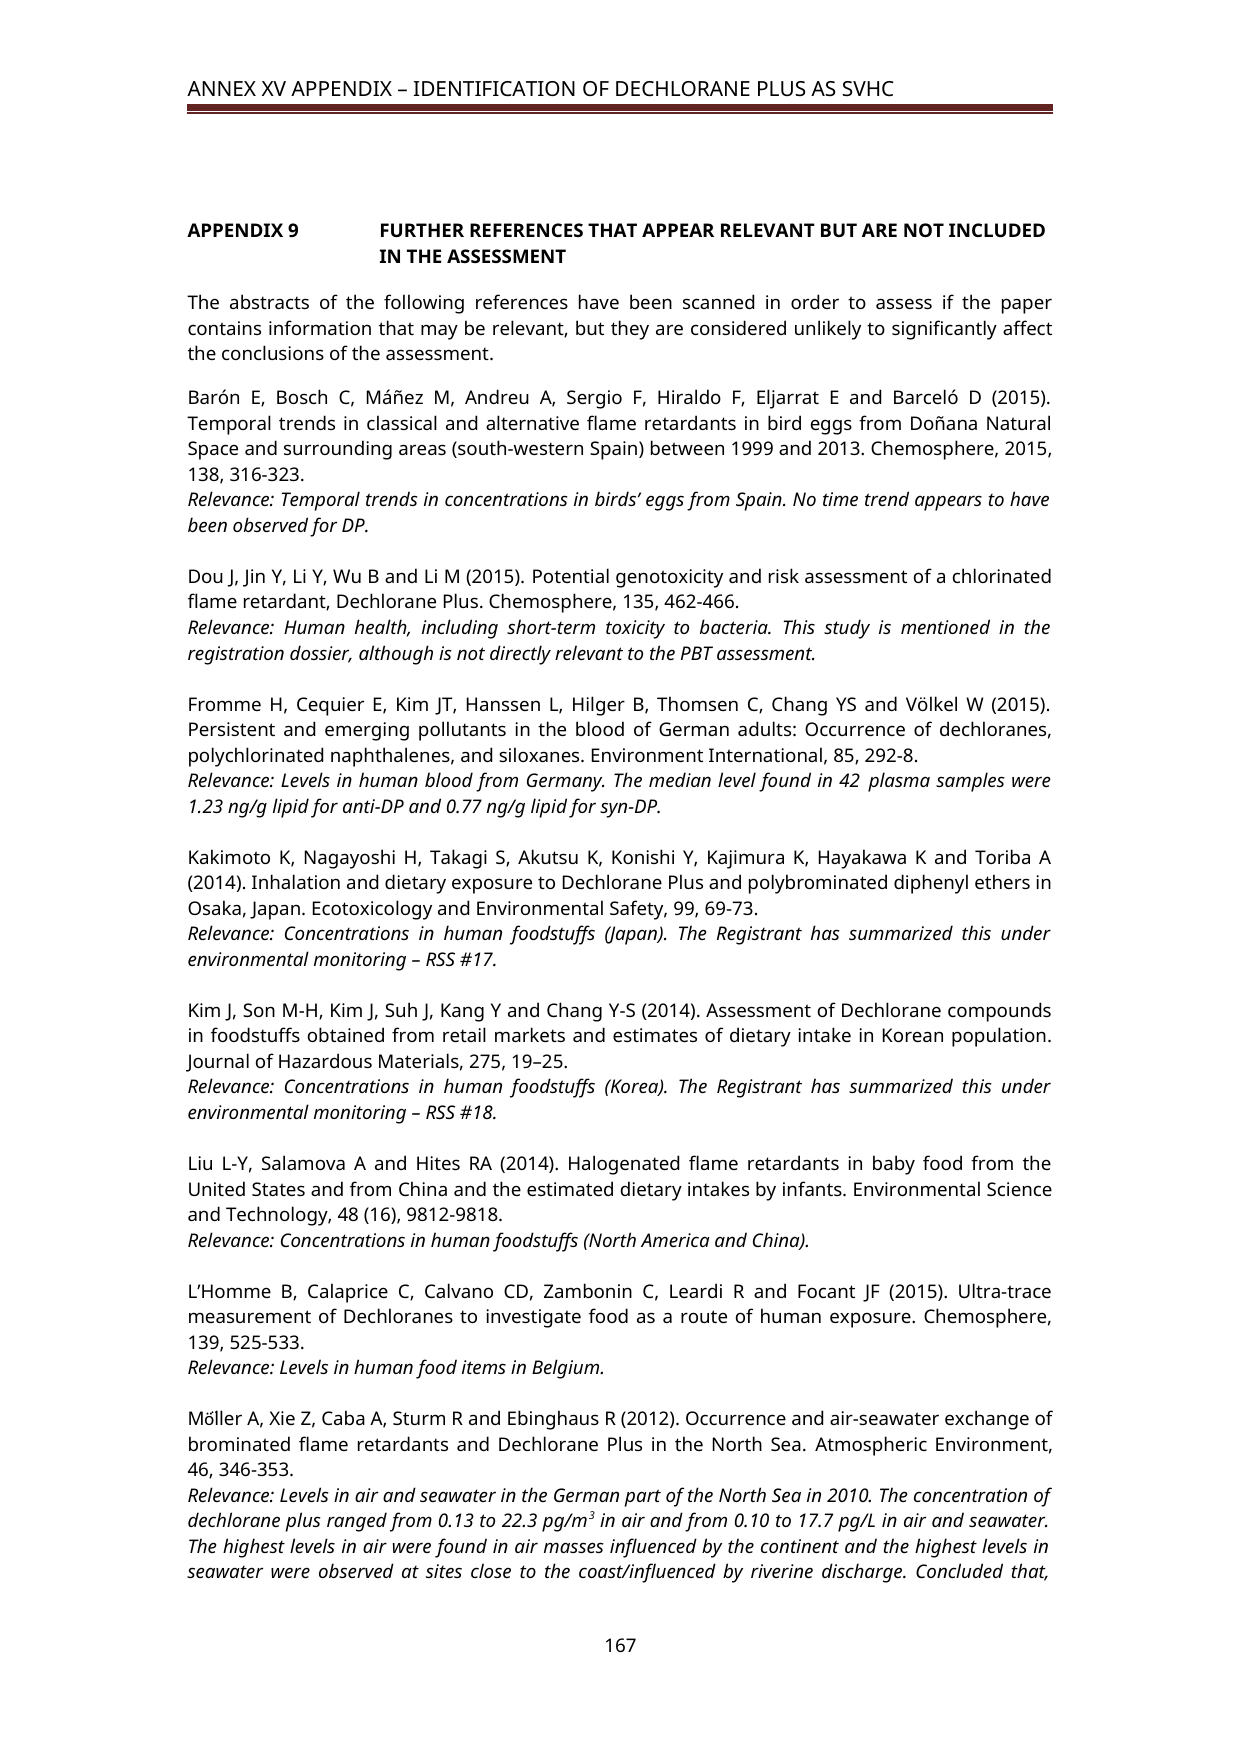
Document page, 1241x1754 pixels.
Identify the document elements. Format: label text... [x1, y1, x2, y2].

subtitle Appendix 9 Further references that appear relevant but are not included in the assessment [187, 217, 1053, 268]
text Relevance: Concentrations in human foodstuffs (Japan). The Registrant has summarized this under environmental monitoring – RSS #17. [187, 921, 1053, 972]
text Fromme H, Cequier E, Kim JT, Hanssen L, Hilger B, Thomsen C, Chang YS and Völkel W (2015). Persistent and emerging pollutants in the blood of German adults: Occurrence of dechloranes, polychlorinated naphthalenes, and siloxanes. Environment International, 85, 292-8. [187, 691, 1053, 767]
text Kakimoto K, Nagayoshi H, Takagi S, Akutsu K, Konishi Y, Kajimura K, Hayakawa K and Toriba A (2014). Inhalation and dietary exposure to Dechlorane Plus and polybrominated diphenyl ethers in Osaka, Japan. Ecotoxicology and Environmental Safety, 99, 69-73. [187, 844, 1053, 921]
text Mӧ̈ller A, Xie Z, Caba A, Sturm R and Ebinghaus R (2012). Occurrence and air-seawater exchange of brominated flame retardants and Dechlorane Plus in the North Sea. Atmospheric Environment, 46, 346-353. [187, 1406, 1053, 1482]
text Relevance: Levels in human food items in Belgium. [187, 1354, 1053, 1380]
text L’Homme B, Calaprice C, Calvano CD, Zambonin C, Leardi R and Focant JF (2015). Ultra-trace measurement of Dechloranes to investigate food as a route of human exposure. Chemosphere, 139, 525-533. [187, 1278, 1053, 1354]
text The abstracts of the following references have been scanned in order to assess if the paper contains information that may be relevant, but they are considered unlikely to significantly affect the conclusions of the assessment. [187, 289, 1053, 366]
text Relevance: Concentrations in human foodstuffs (Korea). The Registrant has summarized this under environmental monitoring – RSS #18. [187, 1074, 1053, 1125]
text Barón E, Bosch C, Máñez M, Andreu A, Sergio F, Hiraldo F, Eljarrat E and Barceló D (2015). Temporal trends in classical and alternative flame retardants in bird eggs from Doñana Natural Space and surrounding areas (south-western Spain) between 1999 and 2013. Chemosphere, 2015, 138, 316-323. [187, 385, 1053, 487]
text Relevance: Levels in human blood from Germany. The median level found in 42 plasma samples were 1.23 ng/g lipid for anti-DP and 0.77 ng/g lipid for syn-DP. [187, 767, 1053, 818]
text Liu L-Y, Salamova A and Hites RA (2014). Halogenated flame retardants in baby food from the United States and from China and the estimated dietary intakes by infants. Environmental Science and Technology, 48 (16), 9812-9818. [187, 1150, 1053, 1227]
text Kim J, Son M-H, Kim J, Suh J, Kang Y and Chang Y-S (2014). Assessment of Dechlorane compounds in foodstuffs obtained from retail markets and estimates of dietary intake in Korean population. Journal of Hazardous Materials, 275, 19–25. [187, 997, 1053, 1074]
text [187, 1482, 1053, 1584]
text Relevance: Concentrations in human foodstuffs (North America and China). [187, 1227, 1053, 1252]
text Relevance: Human health, including short-term toxicity to bacteria. This study is mentioned in the registration dossier, although is not directly relevant to the PBT assessment. [187, 614, 1053, 665]
text Dou J, Jin Y, Li Y, Wu B and Li M (2015). Potential genotoxicity and risk assessment of a chlorinated flame retardant, Dechlorane Plus. Chemosphere, 135, 462-466. [187, 563, 1053, 614]
text Relevance: Temporal trends in concentrations in birds’ eggs from Spain. No time trend appears to have been observed for DP. [187, 487, 1053, 538]
